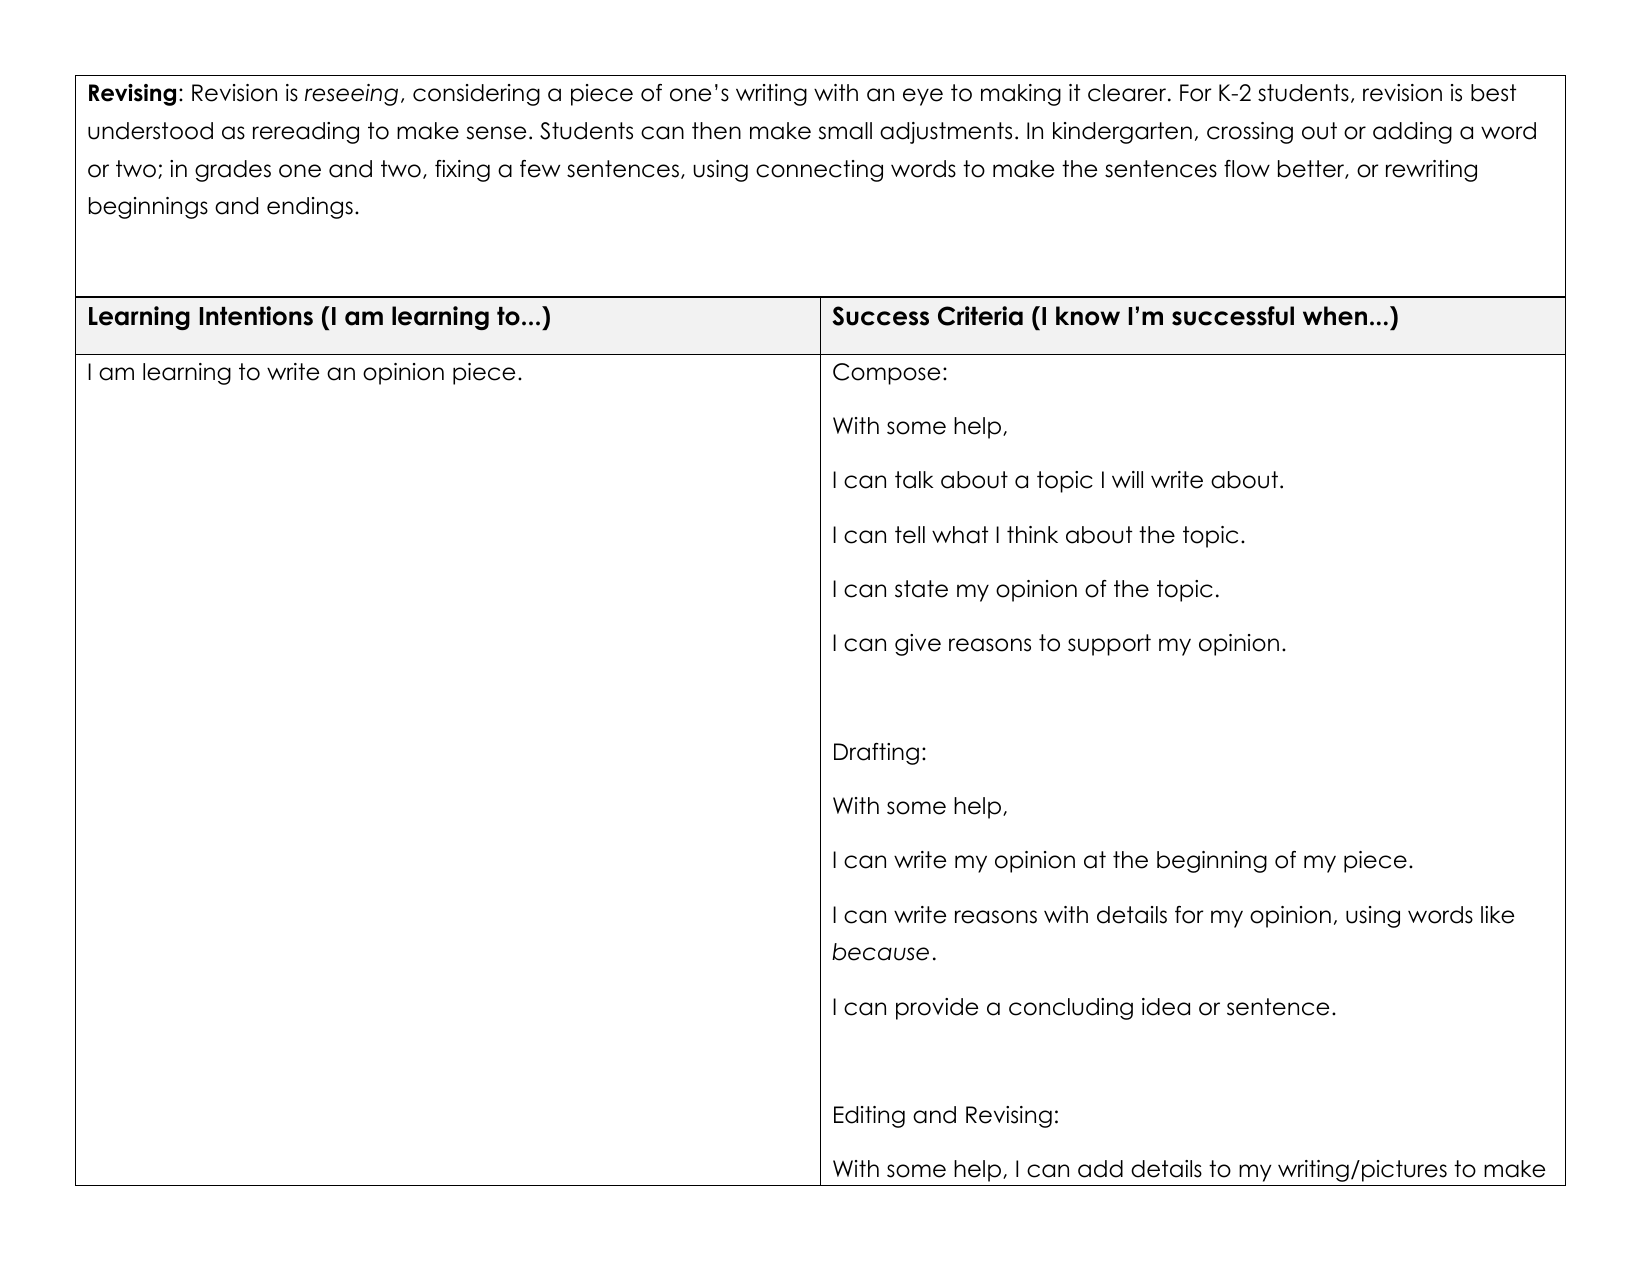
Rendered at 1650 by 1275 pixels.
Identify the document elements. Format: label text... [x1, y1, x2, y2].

table_cell Learning Intentions (I am learning to...) [76, 298, 820, 354]
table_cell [76, 76, 1565, 296]
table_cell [76, 355, 820, 1185]
table_cell Success Criteria (I know I’m successful when...) [821, 298, 1565, 354]
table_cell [821, 355, 1565, 1185]
